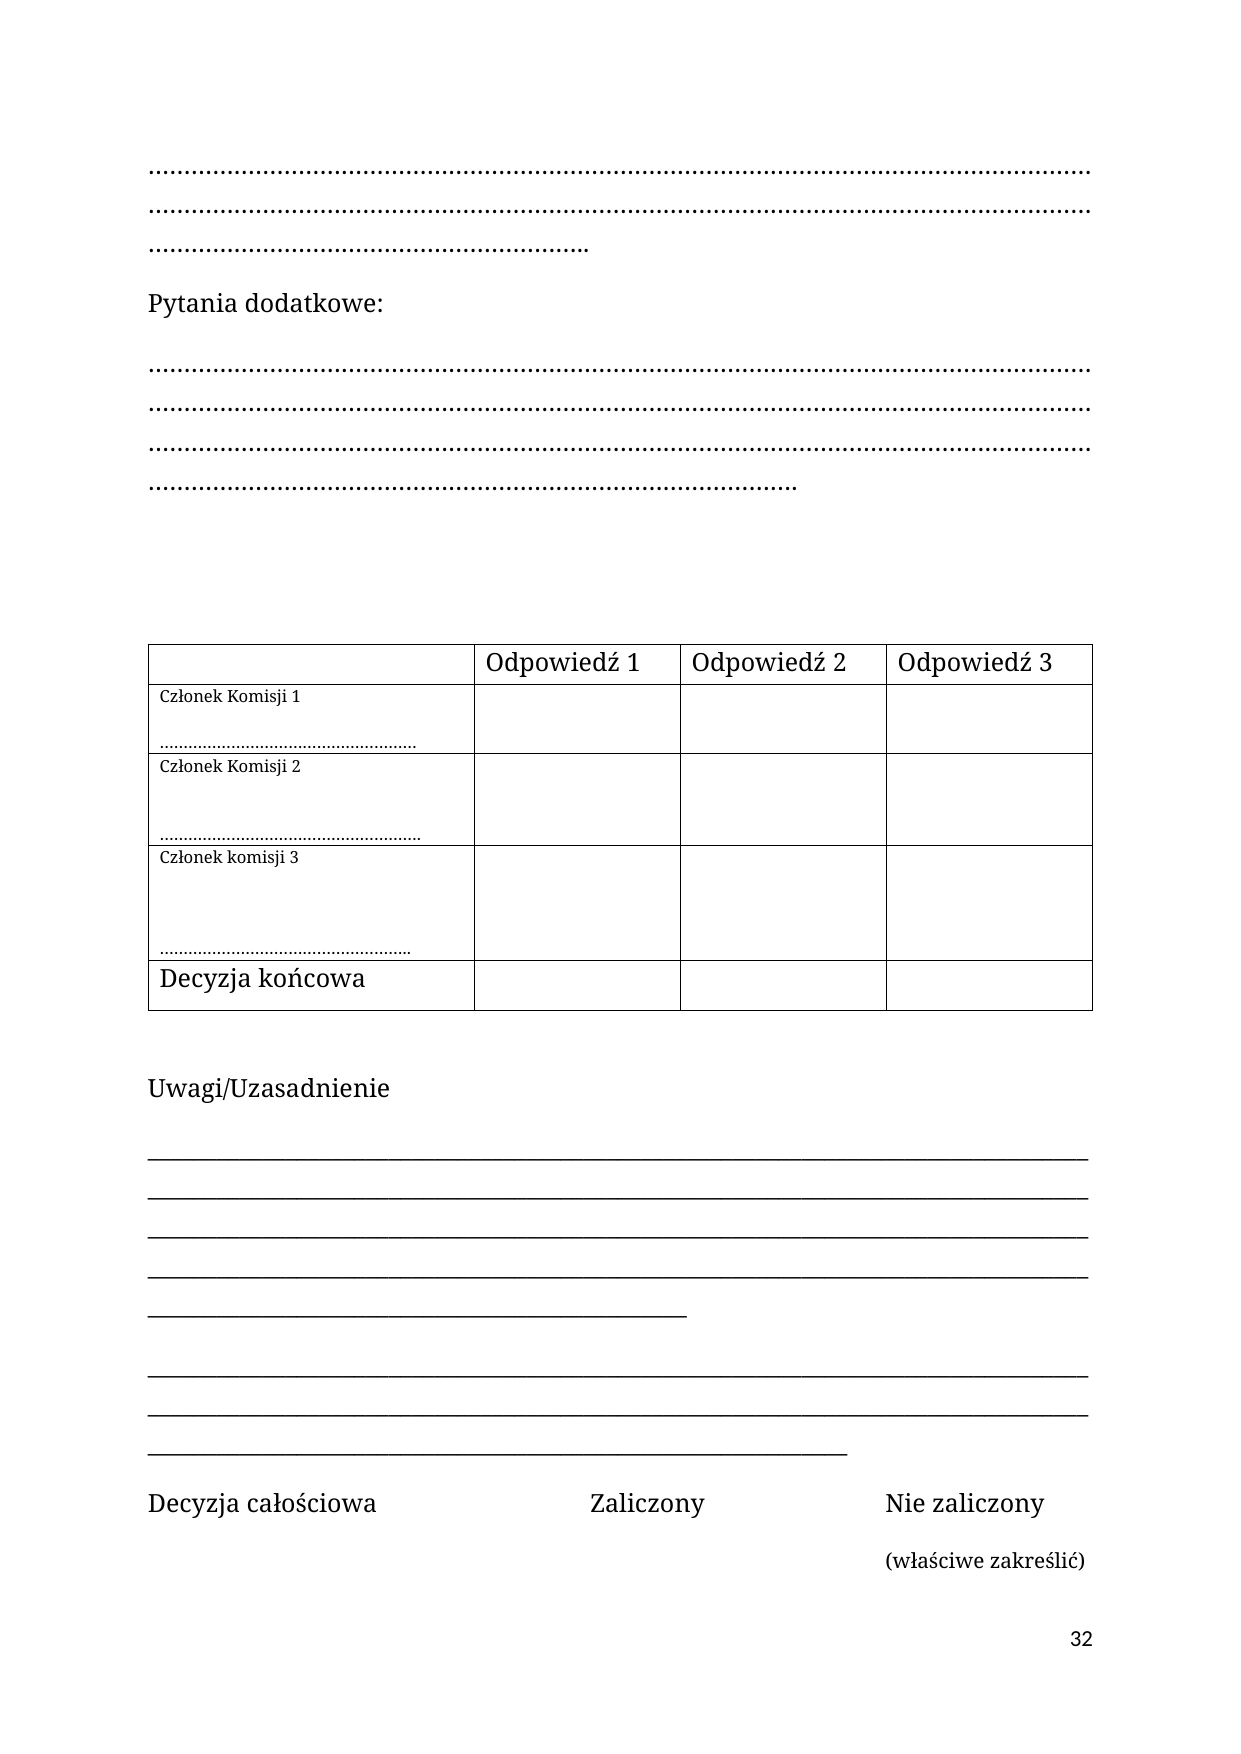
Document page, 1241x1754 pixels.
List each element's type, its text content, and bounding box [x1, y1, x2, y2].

table_cell [475, 754, 680, 845]
table_cell [681, 961, 886, 1010]
table_header [149, 645, 474, 684]
table_cell Członek Komisji 1 ……………………………………………… [149, 685, 474, 753]
table_cell [681, 685, 886, 753]
text (właściwe zakreślić) [811, 1546, 1093, 1574]
text Decyzja całościowa Zaliczony Nie zaliczony [148, 1486, 1093, 1520]
table_cell [887, 961, 1092, 1010]
table_cell [475, 685, 680, 753]
table_header Odpowiedź 3 [887, 645, 1092, 684]
text ……………………………………………………………………………………………………………………………………………………………………………………………………………………………………………………………………………………………….. [148, 148, 1093, 260]
table_cell [887, 846, 1092, 960]
text _______________________________________________________________________________________________________________________________________________________________________________________________________________________________________________________________________________________________________________________________________________________________________________________ [148, 1131, 1093, 1321]
table_header Odpowiedź 1 [475, 645, 680, 684]
text Uwagi/Uzasadnienie [148, 1071, 1093, 1105]
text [148, 346, 1093, 497]
table_header Odpowiedź 2 [681, 645, 886, 684]
text _________________________________________________________________________________________________________________________________________________________________________________________________________________________________ [148, 1347, 1093, 1460]
table_cell [681, 754, 886, 845]
table_cell [475, 961, 680, 1010]
table_cell [887, 754, 1092, 845]
table_cell Decyzja końcowa [149, 961, 474, 1010]
table_cell Członek Komisji 2 ………………………………………………. [149, 754, 474, 845]
table_cell [475, 846, 680, 960]
table_cell [887, 685, 1092, 753]
text Pytania dodatkowe: [148, 286, 1093, 320]
table_cell Członek komisji 3 …………………………………………….. [149, 846, 474, 960]
table_cell [681, 846, 886, 960]
